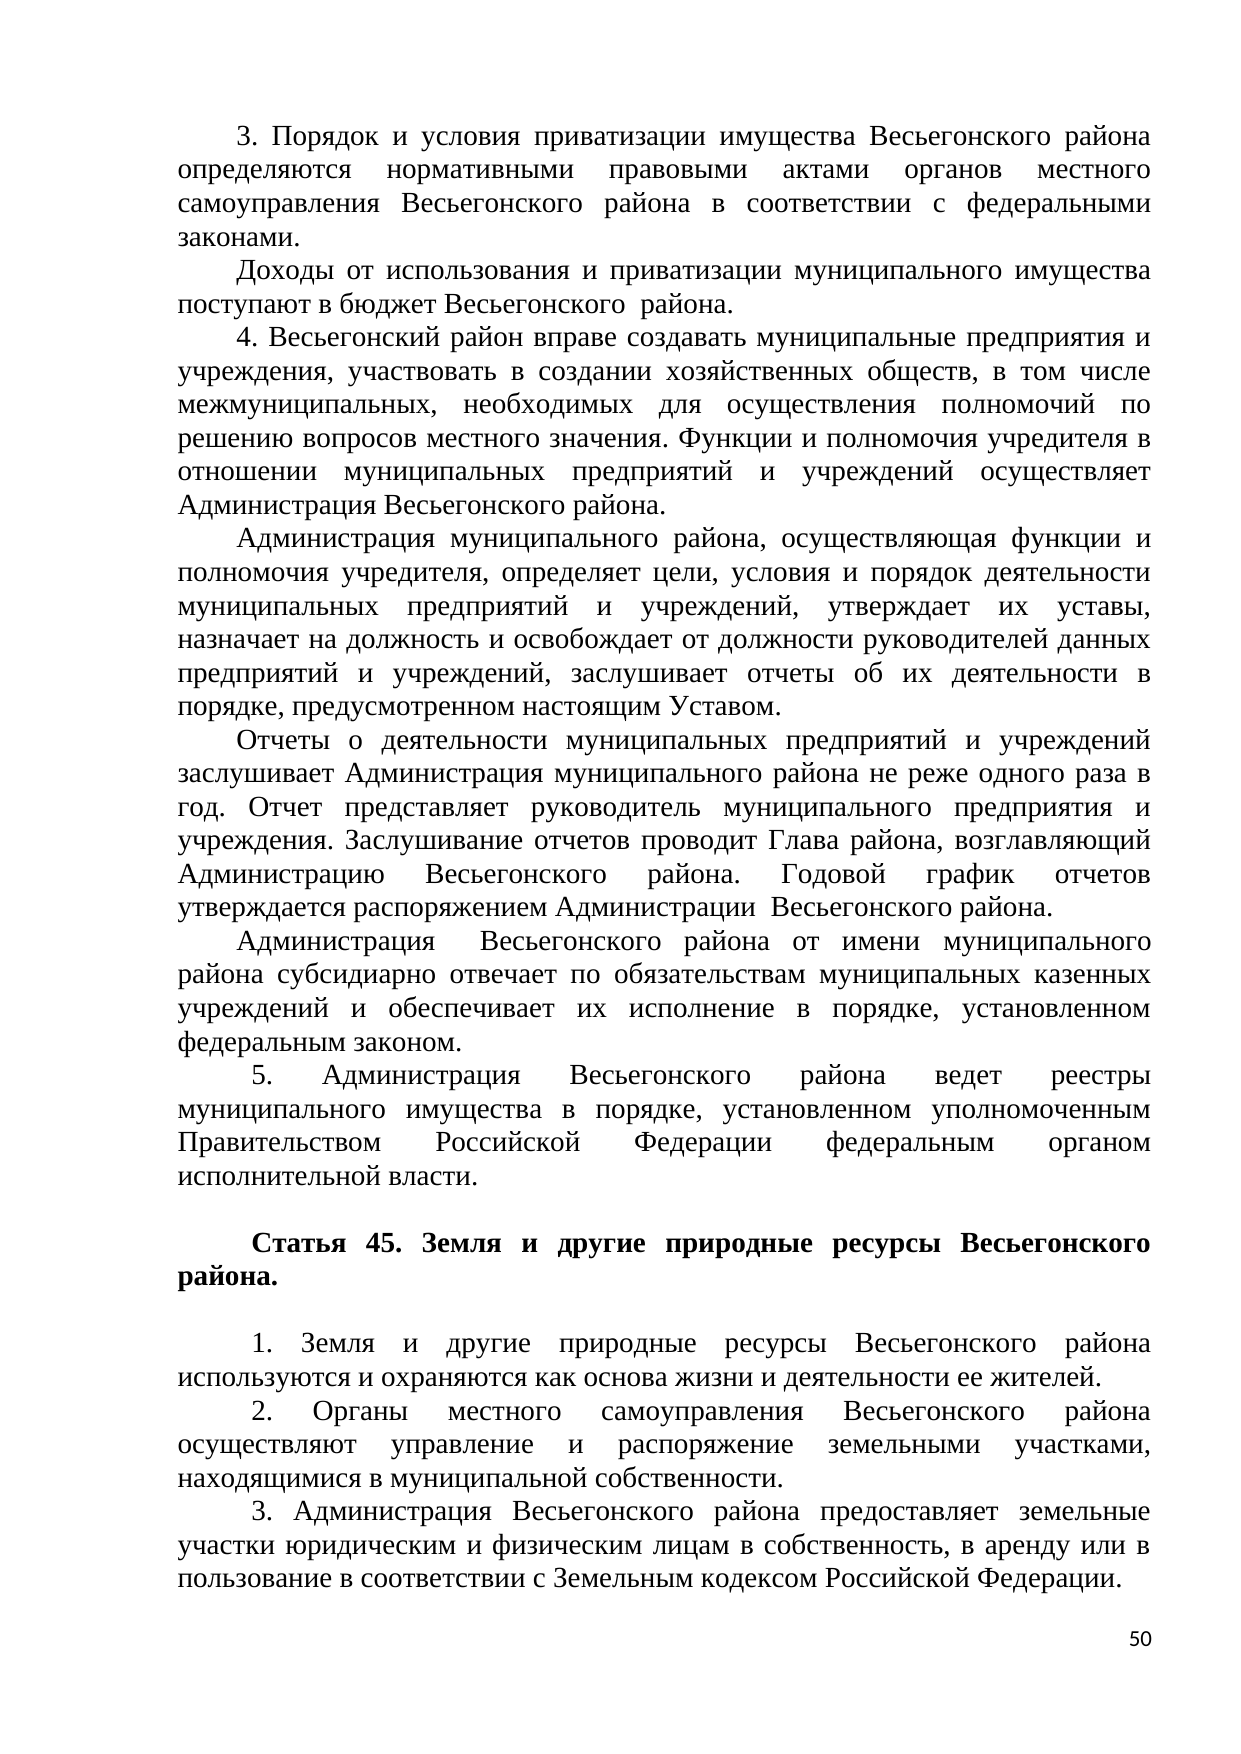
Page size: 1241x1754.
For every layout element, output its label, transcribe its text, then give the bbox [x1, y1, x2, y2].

text 3. Порядок и условия приватизации имущества Весьегонского района определяются нормативными правовыми актами органов местного самоуправления Весьегонского района в соответствии с федеральными законами. [177, 118, 1152, 252]
text 4. Весьегонский район вправе создавать муниципальные предприятия и учреждения, участвовать в создании хозяйственных обществ, в том числе межмуниципальных, необходимых для осуществления полномочий по решению вопросов местного значения. Функции и полномочия учредителя в отношении муниципальных предприятий и учреждений осуществляет Администрация Весьегонского района. [177, 319, 1152, 521]
text 3. Администрация Весьегонского района предоставляет земельные участки юридическим и физическим лицам в собственность, в аренду или в пользование в соответствии с Земельным кодексом Российской Федерации. [177, 1493, 1152, 1594]
text Администрация муниципального района, осуществляющая функции и полномочия учредителя, определяет цели, условия и порядок деятельности муниципальных предприятий и учреждений, утверждает их уставы, назначает на должность и освобождает от должности руководителей данных предприятий и учреждений, заслушивает отчеты об их деятельности в порядке, предусмотренном настоящим Уставом. [177, 521, 1152, 722]
text 2. Органы местного самоуправления Весьегонского района осуществляют управление и распоряжение земельными участками, находящимися в муниципальной собственности. [177, 1393, 1152, 1493]
text 1. Земля и другие природные ресурсы Весьегонского района используются и охраняются как основа жизни и деятельности ее жителей. [177, 1326, 1152, 1393]
text 5. Администрация Весьегонского района ведет реестры муниципального имущества в порядке, установленном уполномоченным Правительством Российской Федерации федеральным органом исполнительной власти. [177, 1057, 1152, 1191]
text Администрация Весьегонского района от имени муниципального района субсидиарно отвечает по обязательствам муниципальных казенных учреждений и обеспечивает их исполнение в порядке, установленном федеральным законом. [177, 923, 1152, 1057]
text Отчеты о деятельности муниципальных предприятий и учреждений заслушивает Администрация муниципального района не реже одного раза в год. Отчет представляет руководитель муниципального предприятия и учреждения. Заслушивание отчетов проводит Глава района, возглавляющий Администрацию Весьегонского района. Годовой график отчетов утверждается распоряжением Администрации Весьегонского района. [177, 722, 1152, 923]
text Доходы от использования и приватизации муниципального имущества поступают в бюджет Весьегонского района. [177, 252, 1152, 319]
text Статья 45. Земля и другие природные ресурсы Весьегонского района. [177, 1225, 1152, 1292]
